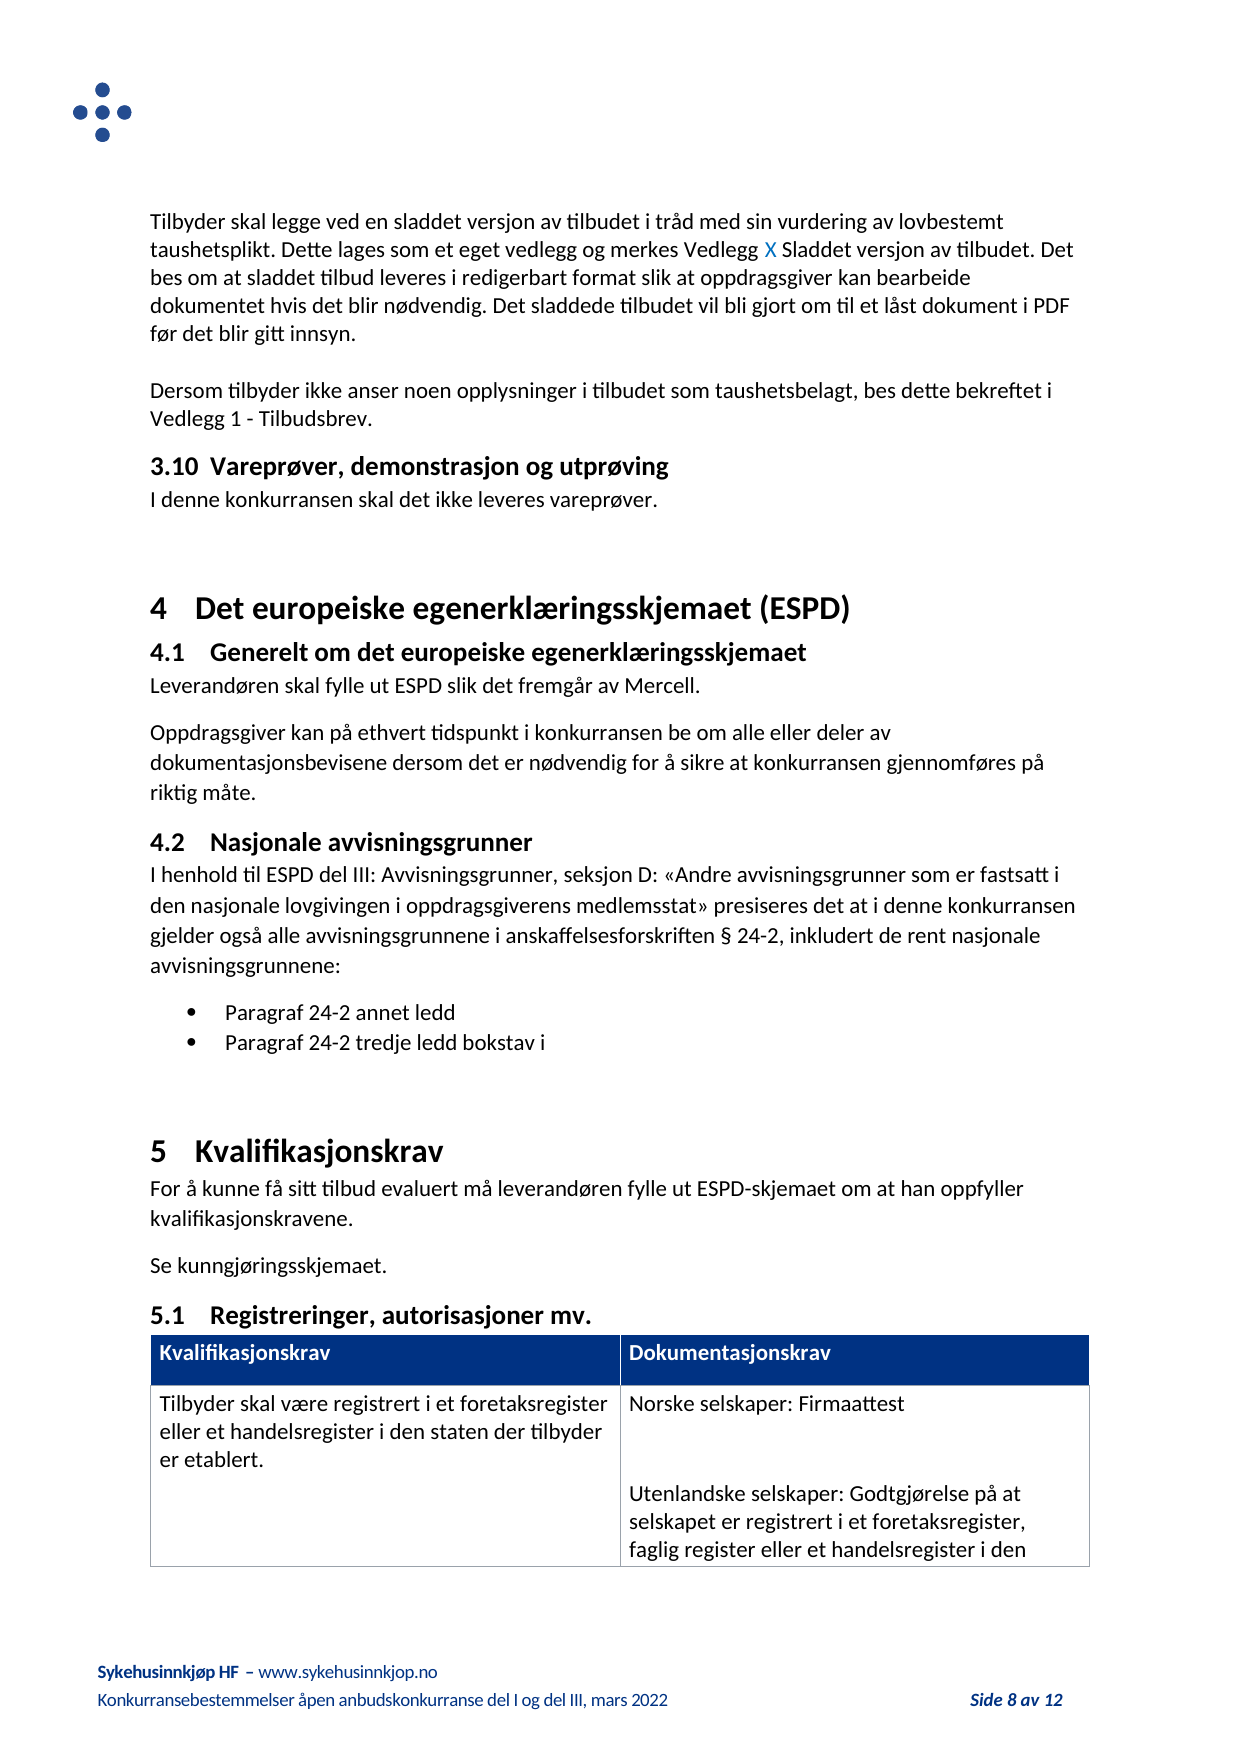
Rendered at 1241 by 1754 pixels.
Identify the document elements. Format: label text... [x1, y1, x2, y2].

text Se kunngjøringsskjemaet. [150, 1251, 1090, 1279]
text Leverandøren skal fylle ut ESPD slik det fremgår av Mercell. [150, 671, 1090, 699]
subtitle Vareprøver, demonstrasjon og utprøving [150, 449, 1090, 482]
list Paragraf 24-2 annet ledd [187, 998, 1090, 1026]
subtitle Det europeiske egenerklæringsskjemaet (ESPD) [150, 587, 1090, 628]
text Tilbyder skal legge ved en sladdet versjon av tilbudet i tråd med sin vurdering av lovbestemt taushetsplikt. Dette lages som et eget vedlegg og merkes Vedlegg X Sladdet versjon av tilbudet. Det bes om at sladdet tilbud leveres i redigerbart format slik at oppdragsgiver kan bearbeide dokumentet hvis det blir nødvendig. Det sladdede tilbudet vil bli gjort om til et låst dokument i PDF før det blir gitt innsyn. [150, 207, 1090, 347]
text Dersom tilbyder ikke anser noen opplysninger i tilbudet som taushetsbelagt, bes dette bekreftet i Vedlegg 1 - Tilbudsbrev. [150, 376, 1090, 432]
subtitle Kvalifikasjonskrav [150, 1130, 1090, 1171]
table_header Dokumentasjonskrav [621, 1335, 1089, 1385]
table_header Kvalifikasjonskrav [151, 1335, 620, 1385]
text I denne konkurransen skal det ikke leveres vareprøver. [150, 485, 1090, 513]
picture [73, 82, 136, 142]
table_cell Tilbyder skal være registrert i et foretaksregister eller et handelsregister i den staten der tilbyder er etablert. [151, 1386, 620, 1566]
text For å kunne få sitt tilbud evaluert må leverandøren fylle ut ESPD-skjemaet om at han oppfyller kvalifikasjonskravene. [150, 1174, 1090, 1232]
subtitle Registreringer, autorisasjoner mv. [150, 1298, 1090, 1331]
text Oppdragsgiver kan på ethvert tidspunkt i konkurransen be om alle eller deler av dokumentasjonsbevisene dersom det er nødvendig for å sikre at konkurransen gjennomføres på riktig måte. [150, 718, 1090, 806]
subtitle Generelt om det europeiske egenerklæringsskjemaet [150, 635, 1090, 668]
text I henhold til ESPD del III: Avvisningsgrunner, seksjon D: «Andre avvisningsgrunner som er fastsatt i den nasjonale lovgivingen i oppdragsgiverens medlemsstat» presiseres det at i denne konkurransen gjelder også alle avvisningsgrunnene i anskaffelsesforskriften § 24-2, inkludert de rent nasjonale avvisningsgrunnene: [150, 861, 1090, 979]
list Paragraf 24-2 tredje ledd bokstav i [187, 1028, 1090, 1056]
subtitle Nasjonale avvisningsgrunner [150, 825, 1090, 858]
